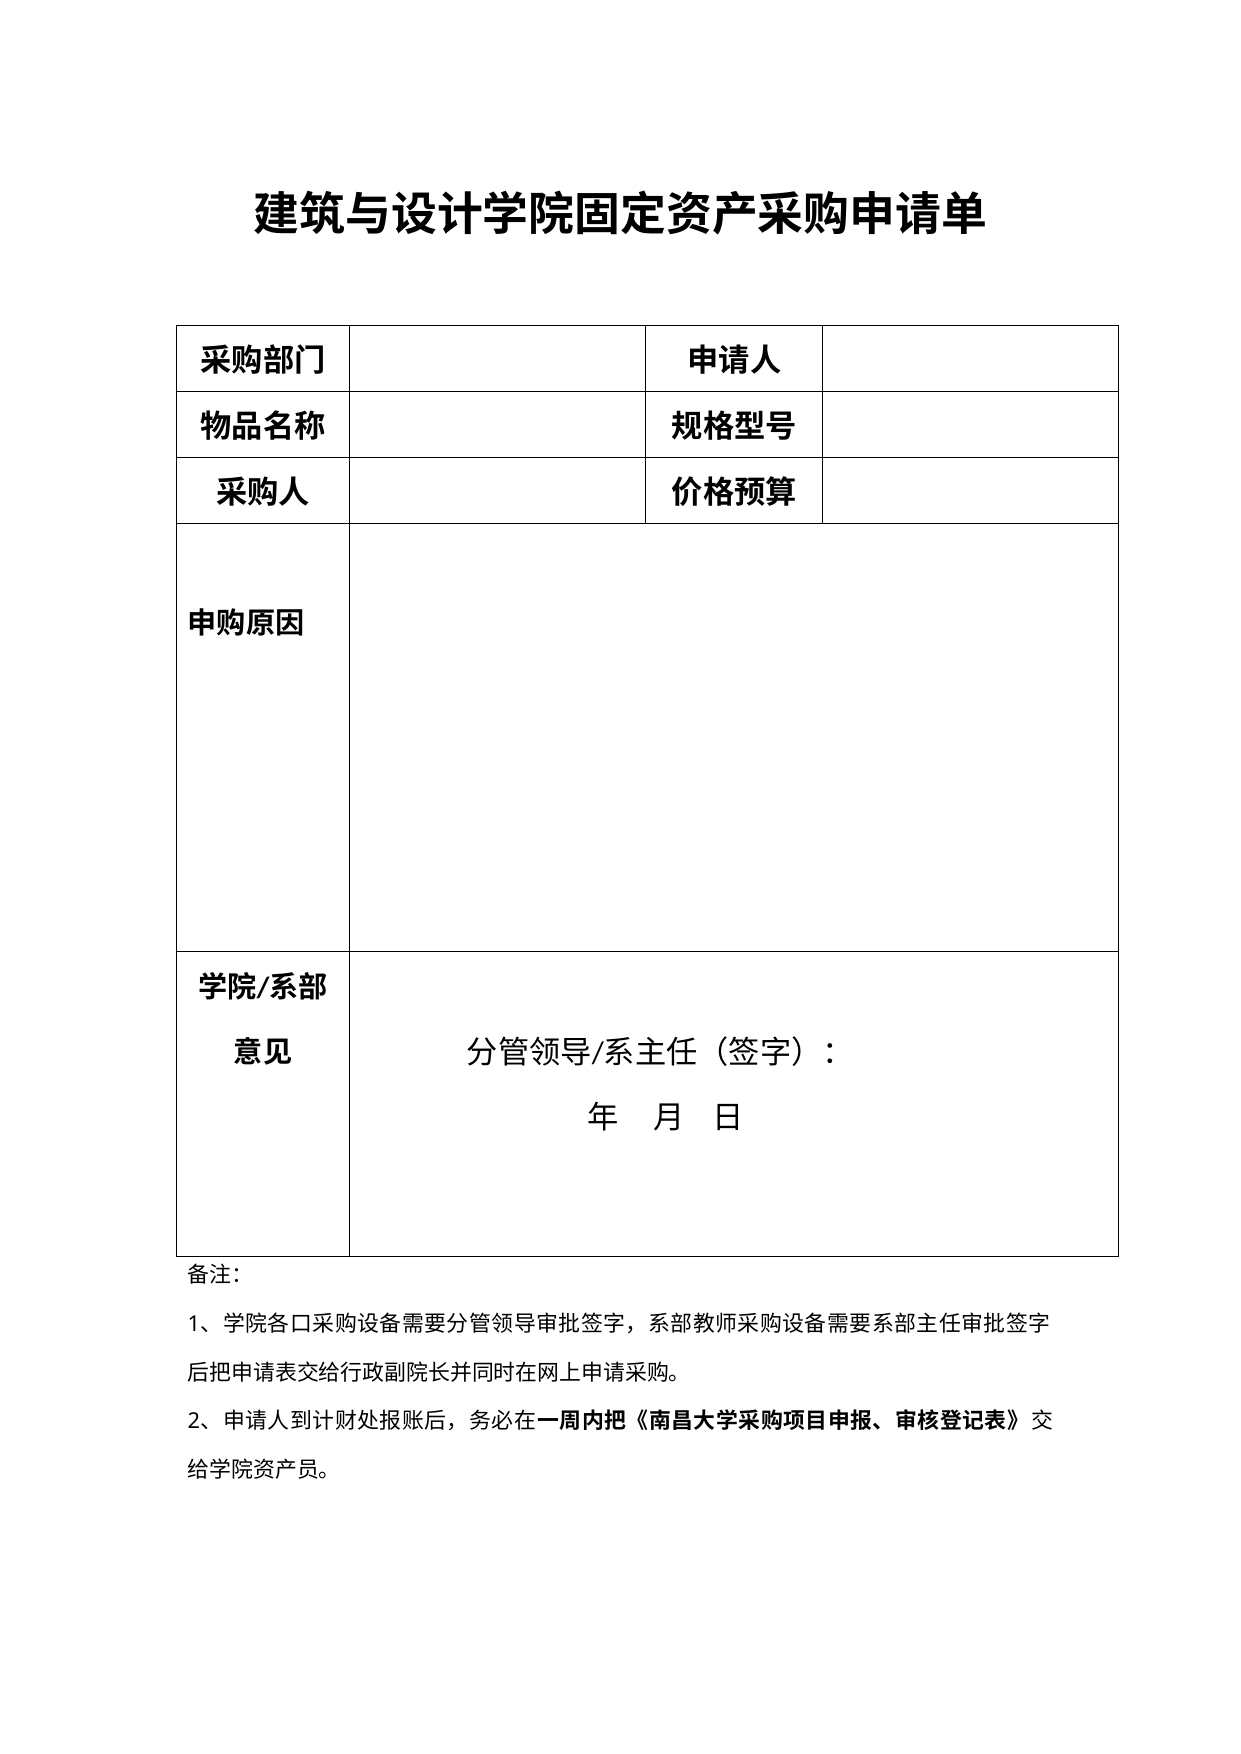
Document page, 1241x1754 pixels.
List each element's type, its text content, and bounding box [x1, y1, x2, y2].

table_cell 规格型号 [646, 392, 822, 457]
text 2、申请人到计财处报账后，务必在一周内把《南昌大学采购项目申报、审核登记表》交给学院资产员。 [187, 1402, 1053, 1484]
table_header [350, 326, 645, 391]
table_cell [350, 392, 645, 457]
table_cell 学院/系部意见 [177, 952, 349, 1256]
table_cell 申购原因 [177, 524, 349, 951]
table_cell 物品名称 [177, 392, 349, 457]
table_cell [350, 458, 645, 523]
table_cell 分管领导/系主任（签字）： 年 月 日 [350, 952, 1118, 1256]
text 备注： [187, 1257, 1053, 1289]
table_cell [350, 524, 1118, 951]
table_cell 价格预算 [646, 458, 822, 523]
table_header [823, 326, 1118, 391]
table_header 采购部门 [177, 326, 349, 391]
table_cell [823, 458, 1118, 523]
table_cell [823, 392, 1118, 457]
table_cell 采购人 [177, 458, 349, 523]
text 1、学院各口采购设备需要分管领导审批签字，系部教师采购设备需要系部主任审批签字后把申请表交给行政副院长并同时在网上申请采购。 [187, 1305, 1053, 1387]
table_header 申请人 [646, 326, 822, 391]
text 建筑与设计学院固定资产采购申请单 [187, 162, 1053, 259]
